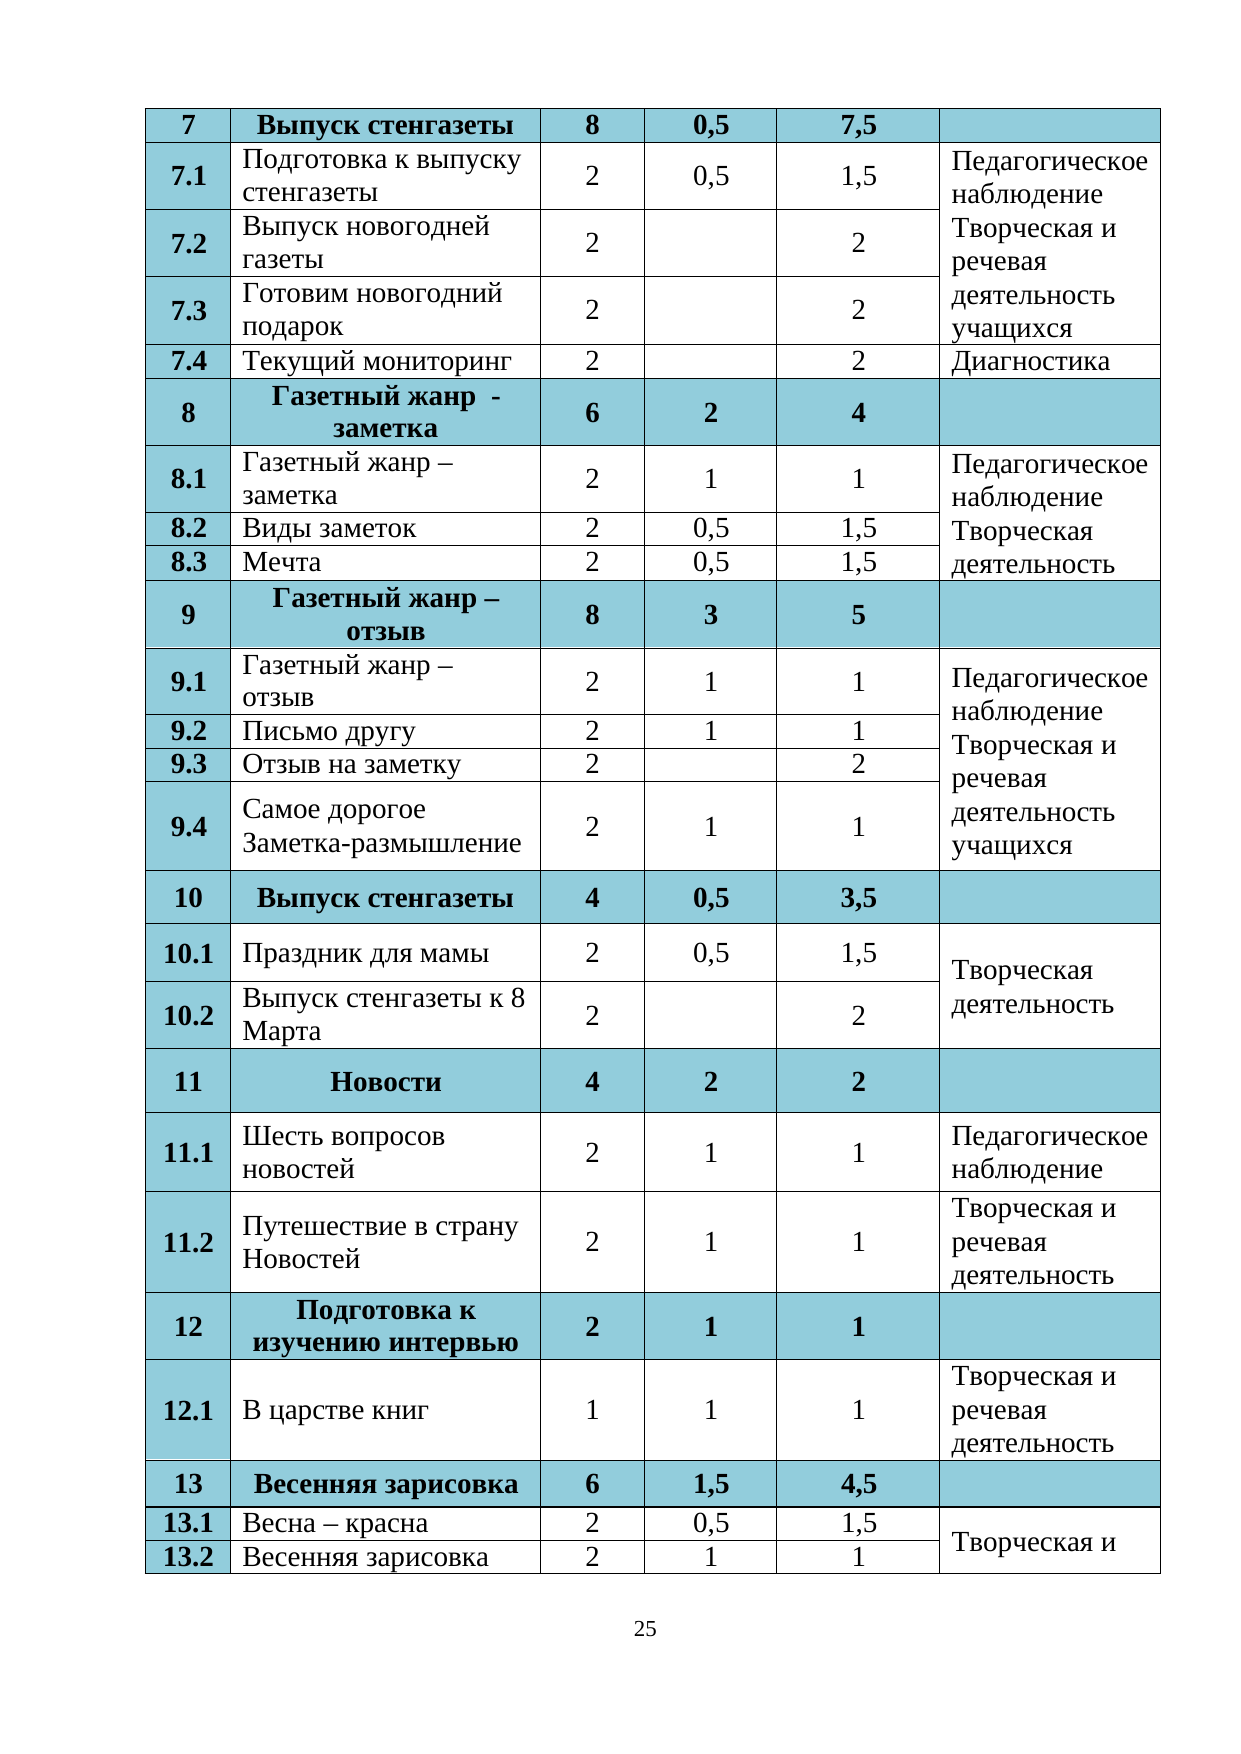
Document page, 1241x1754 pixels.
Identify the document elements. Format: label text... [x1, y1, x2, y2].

table_cell Творческая и речевая деятельность [940, 1192, 1160, 1292]
table_cell 11 [146, 1049, 230, 1112]
table_cell Педагогическое наблюдение Творческая деятельность [940, 446, 1160, 580]
table_cell 13.2 [146, 1541, 230, 1573]
table_cell 2 [541, 1508, 644, 1540]
table_cell 2 [541, 446, 644, 512]
table_cell Выпуск стенгазеты к 8 Марта [231, 982, 540, 1048]
table_cell 1 [777, 1113, 939, 1191]
table_cell 7.1 [146, 143, 230, 209]
table_cell 12.1 [146, 1360, 230, 1459]
table_cell Мечта [231, 546, 540, 580]
table_cell Педагогическое наблюдение Творческая и речевая деятельность учащихся [940, 143, 1160, 344]
table_cell Газетный жанр – отзыв [231, 581, 540, 647]
table_cell 9.4 [146, 782, 230, 870]
table_cell 11.1 [146, 1113, 230, 1191]
table_cell 2 [645, 379, 776, 445]
table_cell Подготовка к выпуску стенгазеты [231, 143, 540, 209]
table_cell 5 [777, 581, 939, 647]
table_cell 2 [777, 210, 939, 276]
table_cell 10 [146, 871, 230, 923]
table_cell 1,5 [645, 1461, 776, 1506]
table_cell 13 [146, 1461, 230, 1506]
table_cell 2 [541, 982, 644, 1048]
table_cell 0,5 [645, 109, 776, 142]
table_cell 0,5 [645, 924, 776, 981]
table_cell 1 [645, 715, 776, 748]
table_cell 1 [541, 1360, 644, 1459]
table_cell 2 [777, 345, 939, 378]
table_cell [940, 1293, 1160, 1359]
table_cell [645, 982, 776, 1048]
table_cell 1 [777, 1192, 939, 1292]
table_cell 1,5 [777, 546, 939, 580]
table_cell 1 [777, 715, 939, 748]
table_cell 1 [777, 1360, 939, 1459]
table_cell 7.4 [146, 345, 230, 378]
table_cell 1 [645, 446, 776, 512]
table_cell 12 [146, 1293, 230, 1359]
table_cell 10.1 [146, 924, 230, 981]
table_cell 2 [645, 1049, 776, 1112]
table_cell 9.2 [146, 715, 230, 748]
table_cell 2 [541, 715, 644, 748]
table_cell [940, 379, 1160, 445]
table_cell 2 [541, 924, 644, 981]
table_cell 2 [541, 649, 644, 714]
table_cell 2 [777, 1049, 939, 1112]
table_cell 1 [645, 1541, 776, 1573]
table_cell 13.1 [146, 1508, 230, 1540]
table_cell Праздник для мамы [231, 924, 540, 981]
table_cell Газетный жанр – заметка [231, 446, 540, 512]
table_cell 2 [541, 1192, 644, 1292]
table_cell 9.3 [146, 749, 230, 781]
table_cell Весенняя зарисовка [231, 1541, 540, 1573]
table_cell 9.1 [146, 649, 230, 714]
table_cell [940, 581, 1160, 647]
table_cell [645, 749, 776, 781]
table_cell Отзыв на заметку [231, 749, 540, 781]
table_cell Весенняя зарисовка [231, 1461, 540, 1506]
table_cell 1 [645, 1113, 776, 1191]
table_cell 7 [146, 109, 230, 142]
table_cell [940, 1049, 1160, 1112]
table_cell 2 [541, 749, 644, 781]
table_cell [940, 109, 1160, 142]
table_cell 1 [777, 446, 939, 512]
table_cell Выпуск новогодней газеты [231, 210, 540, 276]
table_cell 7,5 [777, 109, 939, 142]
table_cell 8.3 [146, 546, 230, 580]
table_cell 8 [541, 581, 644, 647]
table_cell 6 [541, 1461, 644, 1506]
table_cell Творческая и речевая деятельность [940, 1360, 1160, 1459]
table_cell 1,5 [777, 513, 939, 545]
table_cell 1 [777, 1541, 939, 1573]
table_cell 1 [645, 782, 776, 870]
table_cell 2 [541, 143, 644, 209]
table_cell Путешествие в страну Новостей [231, 1192, 540, 1292]
table_cell 6 [541, 379, 644, 445]
table_cell 1,5 [777, 1508, 939, 1540]
table_cell 2 [777, 749, 939, 781]
table_cell [645, 345, 776, 378]
table_cell 1 [777, 1293, 939, 1359]
table_cell Весна – красна [231, 1508, 540, 1540]
table_cell 1 [777, 649, 939, 714]
table_cell 4,5 [777, 1461, 939, 1506]
table_cell 2 [541, 277, 644, 344]
table_cell 2 [541, 345, 644, 378]
table_cell Выпуск стенгазеты [231, 871, 540, 923]
table_cell Педагогическое наблюдение Творческая и речевая деятельность учащихся [940, 649, 1160, 870]
table_cell В царстве книг [231, 1360, 540, 1459]
table_cell 1 [777, 782, 939, 870]
table_cell Письмо другу [231, 715, 540, 748]
table_cell 1,5 [777, 143, 939, 209]
table_cell 4 [777, 379, 939, 445]
table_cell 7.3 [146, 277, 230, 344]
table_cell Шесть вопросов новостей [231, 1113, 540, 1191]
table_cell 8 [146, 379, 230, 445]
table_cell 2 [777, 277, 939, 344]
table_cell 2 [541, 210, 644, 276]
table_cell 2 [541, 782, 644, 870]
table_cell 7.2 [146, 210, 230, 276]
table_cell 3 [645, 581, 776, 647]
table_cell Виды заметок [231, 513, 540, 545]
table_cell 4 [541, 871, 644, 923]
table_cell 1,5 [777, 924, 939, 981]
table_cell 0,5 [645, 143, 776, 209]
table_cell [645, 277, 776, 344]
table_cell Самое дорогое Заметка-размышление [231, 782, 540, 870]
table_cell 0,5 [645, 513, 776, 545]
table_cell Творческая и речевая деятельность [940, 1508, 1160, 1573]
table_cell Педагогическое наблюдение [940, 1113, 1160, 1191]
table_cell 2 [541, 546, 644, 580]
table_cell 4 [541, 1049, 644, 1112]
table_cell 8.2 [146, 513, 230, 545]
table_cell 11.2 [146, 1192, 230, 1292]
table_cell 1 [645, 1293, 776, 1359]
table_cell Выпуск стенгазеты [231, 109, 540, 142]
table_cell [645, 210, 776, 276]
table_cell Новости [231, 1049, 540, 1112]
table_cell 8 [541, 109, 644, 142]
table_cell 2 [541, 513, 644, 545]
table_cell 2 [541, 1293, 644, 1359]
table_cell [940, 871, 1160, 923]
table_cell 1 [645, 1192, 776, 1292]
table_cell 2 [777, 982, 939, 1048]
table_cell 0,5 [645, 871, 776, 923]
table_cell 1 [645, 649, 776, 714]
table_cell 10.2 [146, 982, 230, 1048]
table_cell Творческая деятельность [940, 924, 1160, 1048]
table_cell Готовим новогодний подарок [231, 277, 540, 344]
table_cell Диагностика [940, 345, 1160, 378]
table_cell [940, 1461, 1160, 1506]
table_cell 9 [146, 581, 230, 647]
table_cell 0,5 [645, 546, 776, 580]
table_cell 0,5 [645, 1508, 776, 1540]
table_cell Газетный жанр - заметка [231, 379, 540, 445]
table_cell 1 [645, 1360, 776, 1459]
table_cell Подготовка к изучению интервью [231, 1293, 540, 1359]
table_cell 2 [541, 1541, 644, 1573]
table_cell 8.1 [146, 446, 230, 512]
table_cell 3,5 [777, 871, 939, 923]
table_cell 2 [541, 1113, 644, 1191]
table_cell Газетный жанр – отзыв [231, 649, 540, 714]
table_cell Текущий мониторинг [231, 345, 540, 378]
